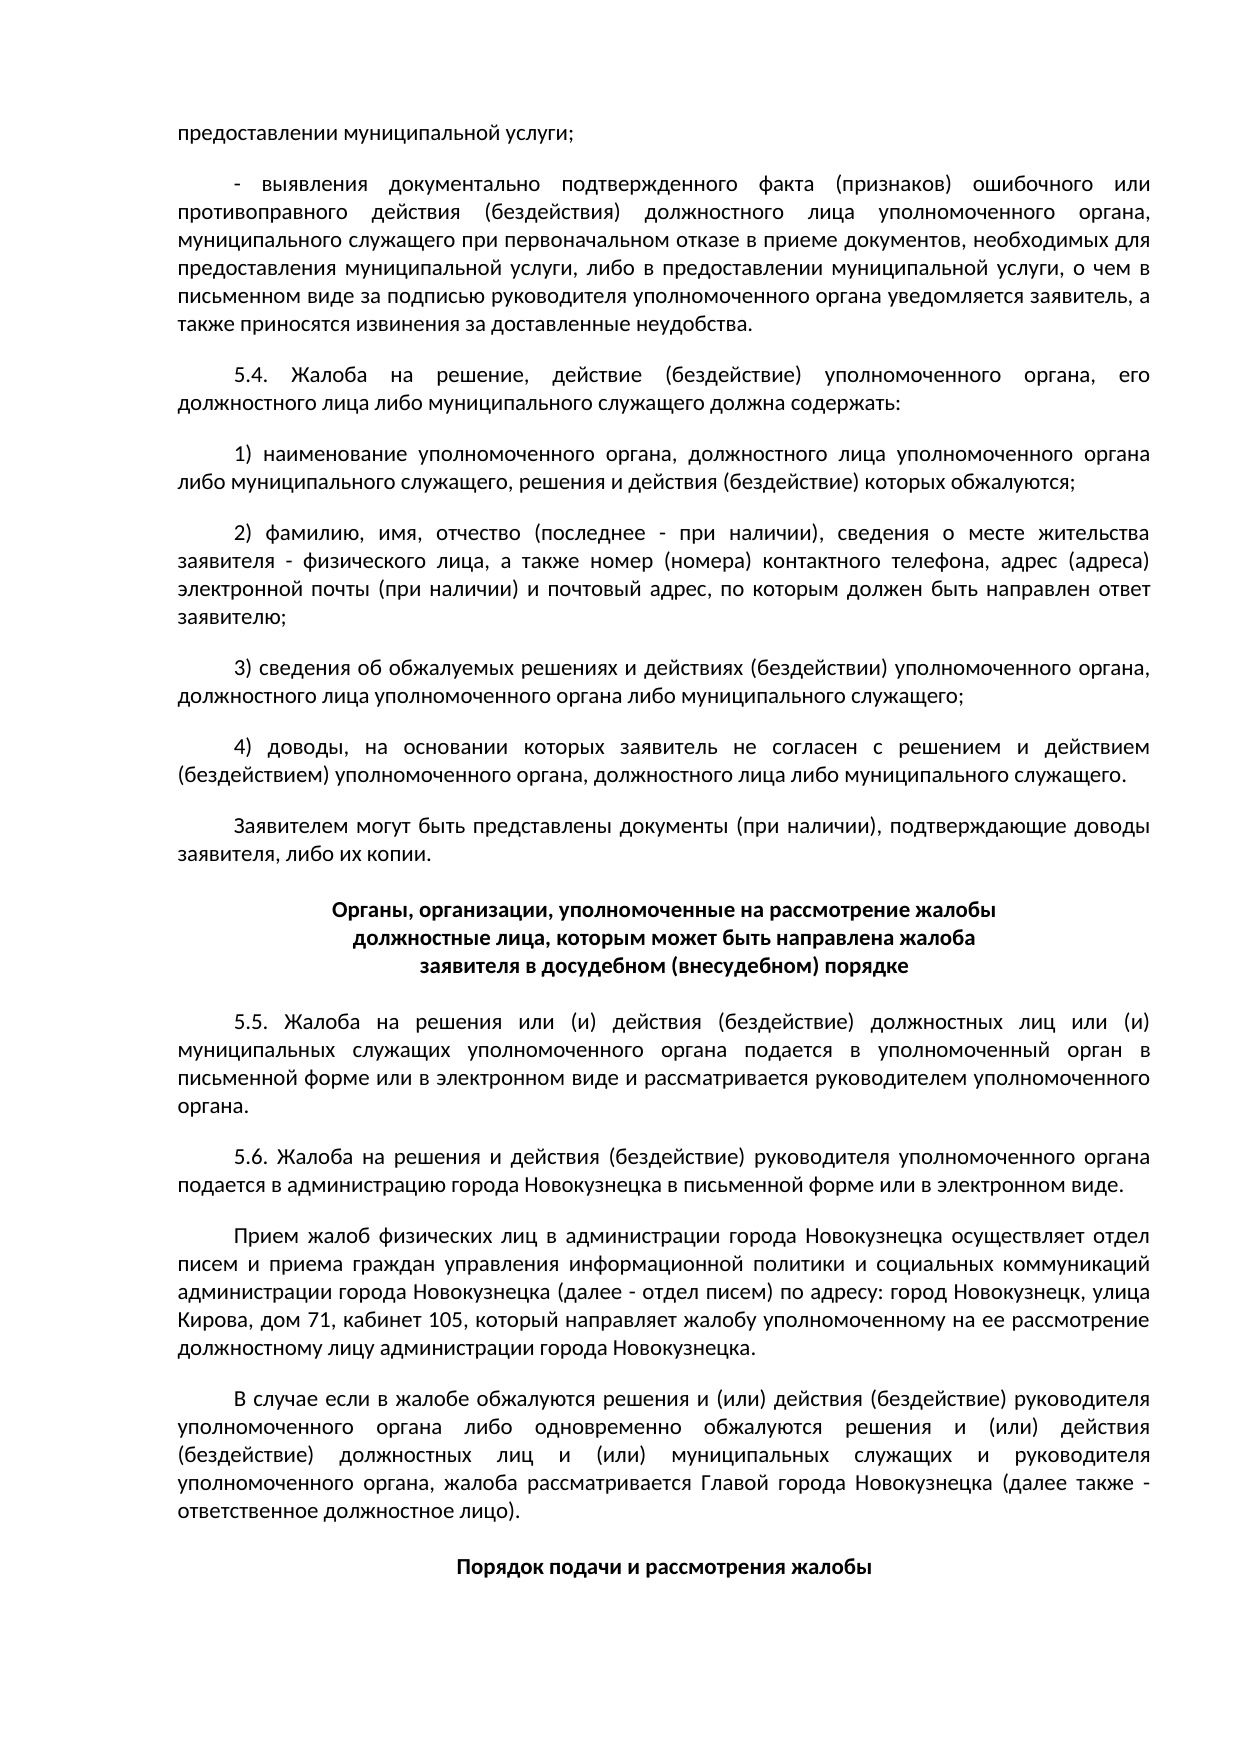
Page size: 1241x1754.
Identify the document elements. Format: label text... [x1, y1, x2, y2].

title заявителя в досудебном (внесудебном) порядке [177, 951, 1152, 979]
text 1) наименование уполномоченного органа, должностного лица уполномоченного органа либо муниципального служащего, решения и действия (бездействие) которых обжалуются; [177, 439, 1152, 495]
title должностные лица, которым может быть направлена жалоба [177, 923, 1152, 951]
text 4) доводы, на основании которых заявитель не согласен с решением и действием (бездействием) уполномоченного органа, должностного лица либо муниципального служащего. [177, 732, 1152, 788]
text 2) фамилию, имя, отчество (последнее - при наличии), сведения о месте жительства заявителя - физического лица, а также номер (номера) контактного телефона, адрес (адреса) электронной почты (при наличии) и почтовый адрес, по которым должен быть направлен ответ заявителю; [177, 518, 1152, 630]
text 5.6. Жалоба на решения и действия (бездействие) руководителя уполномоченного органа подается в администрацию города Новокузнецка в письменной форме или в электронном виде. [177, 1142, 1152, 1198]
text 3) сведения об обжалуемых решениях и действиях (бездействии) уполномоченного органа, должностного лица уполномоченного органа либо муниципального служащего; [177, 653, 1152, 709]
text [177, 118, 1152, 146]
text Заявителем могут быть представлены документы (при наличии), подтверждающие доводы заявителя, либо их копии. [177, 811, 1152, 867]
text В случае если в жалобе обжалуются решения и (или) действия (бездействие) руководителя уполномоченного органа либо одновременно обжалуются решения и (или) действия (бездействие) должностных лиц и (или) муниципальных служащих и руководителя уполномоченного органа, жалоба рассматривается Главой города Новокузнецка (далее также - ответственное должностное лицо). [177, 1384, 1152, 1524]
text - выявления документально подтвержденного факта (признаков) ошибочного или противоправного действия (бездействия) должностного лица уполномоченного органа, муниципального служащего при первоначальном отказе в приеме документов, необходимых для предоставления муниципальной услуги, либо в предоставлении муниципальной услуги, о чем в письменном виде за подписью руководителя уполномоченного органа уведомляется заявитель, а также приносятся извинения за доставленные неудобства. [177, 169, 1152, 337]
text 5.5. Жалоба на решения или (и) действия (бездействие) должностных лиц или (и) муниципальных служащих уполномоченного органа подается в уполномоченный орган в письменной форме или в электронном виде и рассматривается руководителем уполномоченного органа. [177, 1007, 1152, 1119]
title Порядок подачи и рассмотрения жалобы [177, 1552, 1152, 1580]
title Органы, организации, уполномоченные на рассмотрение жалобы [177, 895, 1152, 923]
text Прием жалоб физических лиц в администрации города Новокузнецка осуществляет отдел писем и приема граждан управления информационной политики и социальных коммуникаций администрации города Новокузнецка (далее - отдел писем) по адресу: город Новокузнецк, улица Кирова, дом 71, кабинет 105, который направляет жалобу уполномоченному на ее рассмотрение должностному лицу администрации города Новокузнецка. [177, 1221, 1152, 1361]
text 5.4. Жалоба на решение, действие (бездействие) уполномоченного органа, его должностного лица либо муниципального служащего должна содержать: [177, 360, 1152, 416]
